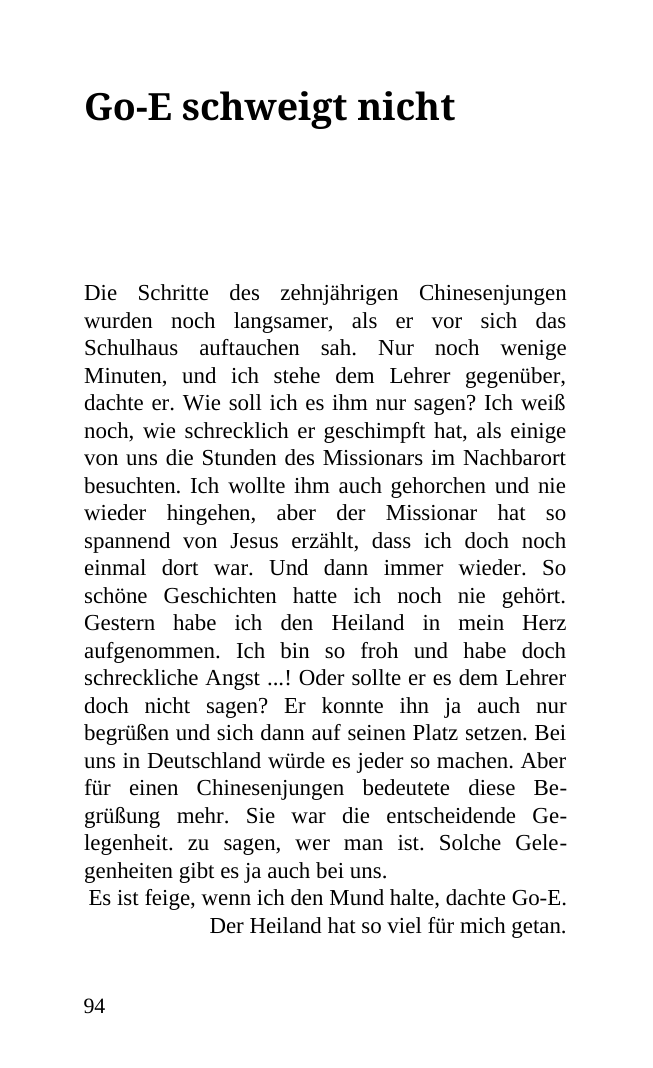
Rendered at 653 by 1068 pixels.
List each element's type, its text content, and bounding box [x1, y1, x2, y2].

text Es ist feige, wenn ich den Mund halte, dachte Go-E. Der Heiland hat so viel für mich getan. [84, 883, 567, 938]
text Die Schritte des zehnjährigen Chinesenjungen wurden noch langsamer, als er vor sich das Schulhaus auftauchen sah. Nur noch wenige Minuten, und ich stehe dem Lehrer gegenüber, dachte er. Wie soll ich es ihm nur sagen? Ich weiß noch, wie schrecklich er geschimpft hat, als einige von uns die Stunden des Missionars im Nachbarort besuchten. Ich wollte ihm auch gehorchen und nie wieder hingehen, aber der Missionar hat so spannend von Jesus erzählt, dass ich doch noch einmal dort war. Und dann immer wieder. So schöne Geschichten hatte ich noch nie gehört. Gestern habe ich den Heiland in mein Herz aufgenommen. Ich bin so froh und habe doch schreckliche Angst ...! Oder sollte er es dem Lehrer doch nicht sagen? Er konnte ihn ja auch nur begrüßen und sich dann auf seinen Platz setzen. Bei uns in Deutschland würde es jeder so machen. Aber für einen Chinesenjungen bedeutete diese Begrüßung mehr. Sie war die entscheidende Gelegenheit. zu sagen, wer man ist. Solche Gelegenheiten gibt es ja auch bei uns. [84, 278, 567, 883]
text 94 [83, 996, 105, 1017]
subtitle Go-E schweigt nicht [84, 91, 456, 128]
